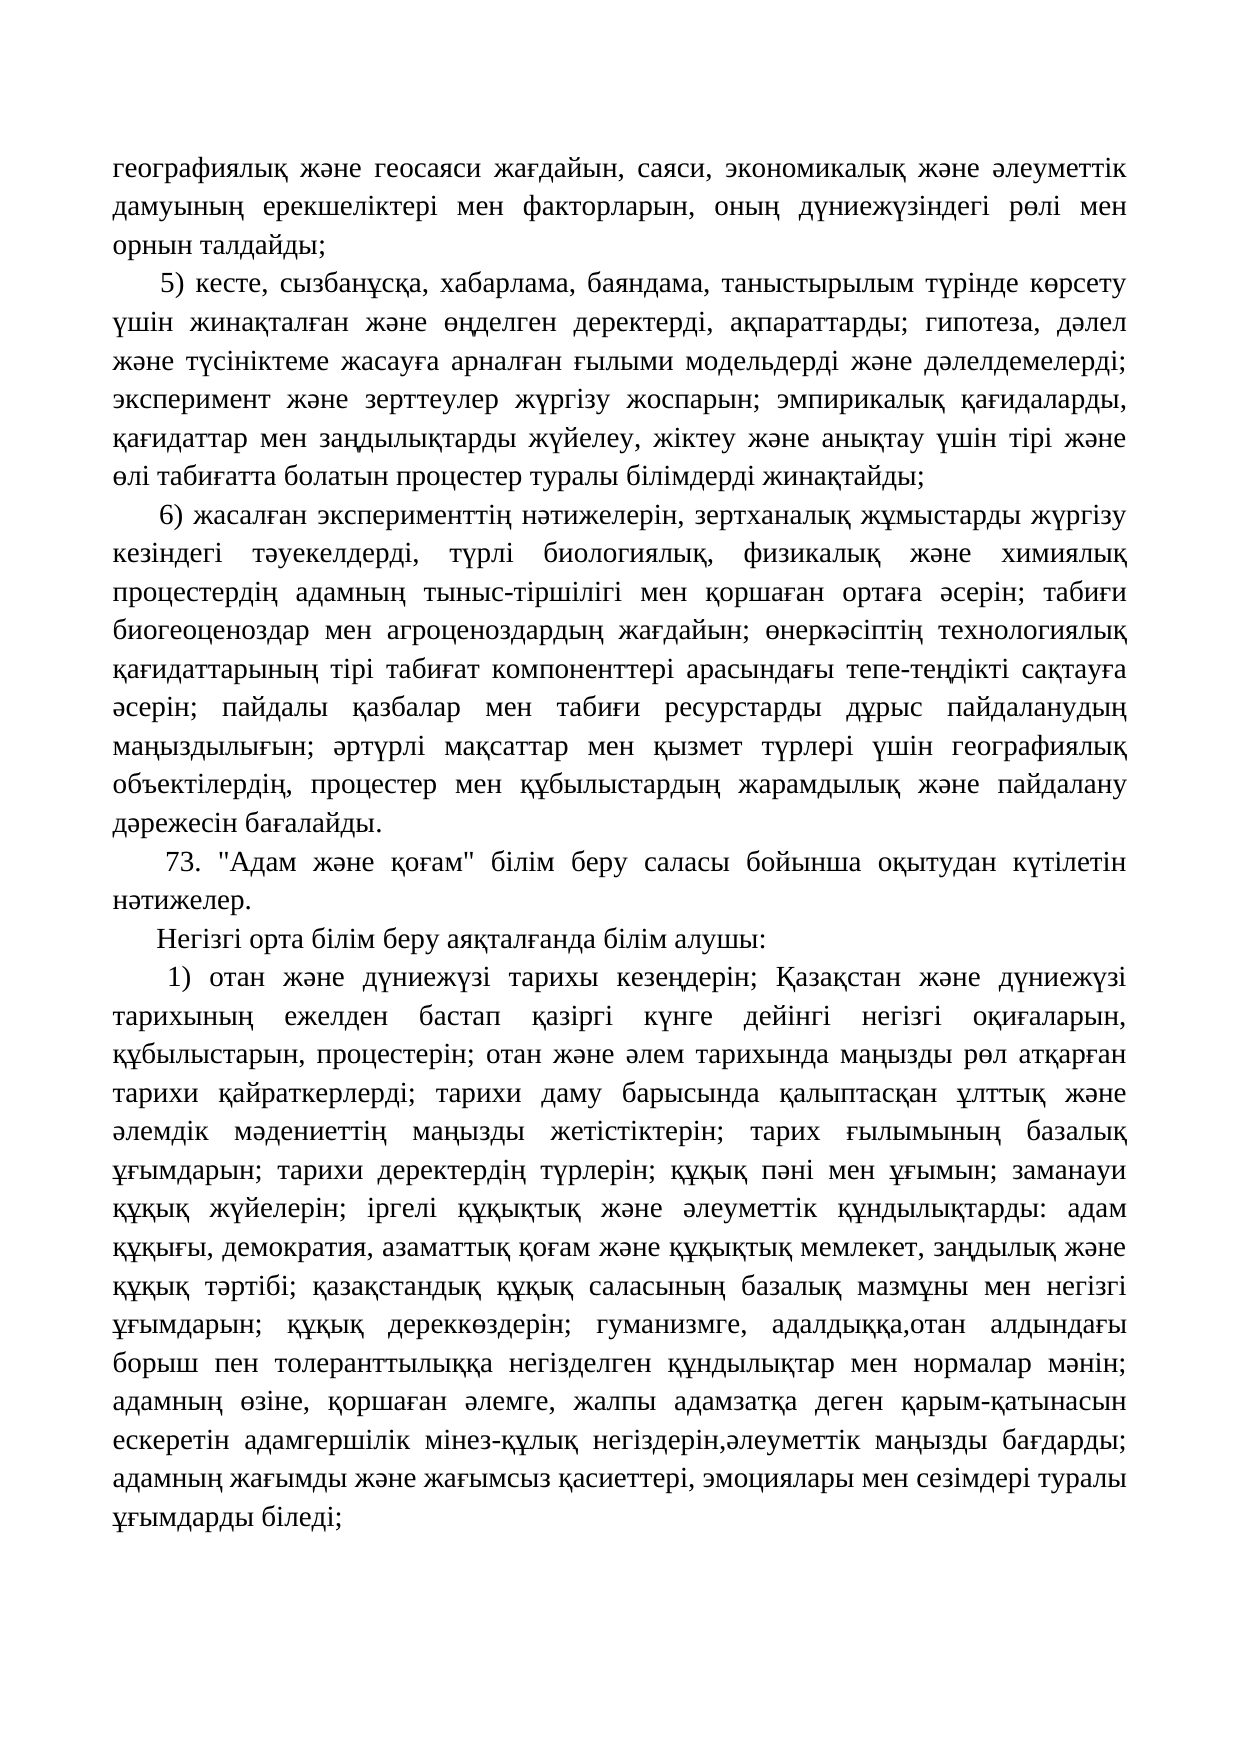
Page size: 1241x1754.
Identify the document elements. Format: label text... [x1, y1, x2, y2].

text 5) кесте, сызбанұсқа, хабарлама, баяндама, таныстырылым түрінде көрсету үшін жинақталған және өңделген деректерді, ақпараттарды; гипотеза, дәлел және түсініктеме жасауға арналған ғылыми модельдерді және дәлелдемелерді; эксперимент және зерттеулер жүргізу жоспарын; эмпирикалық қағидаларды, қағидаттар мен заңдылықтарды жүйелеу, жіктеу және анықтау үшін тірі және өлі табиғатта болатын процестер туралы білімдерді жинақтайды; [112, 266, 1128, 492]
text 1) отан және дүниежүзі тарихы кезеңдерін; Қазақстан және дүниежүзі тарихының ежелден бастап қазіргі күнге дейінгі негізгі оқиғаларын, құбылыстарын, процестерін; отан және әлем тарихында маңызды рөл атқарған тарихи қайраткерлерді; тарихи даму барысында қалыптасқан ұлттық және әлемдік мәдениеттің маңызды жетістіктерін; тарих ғылымының базалық ұғымдарын; тарихи деректердің түрлерін; құқық пәні мен ұғымын; заманауи құқық жүйелерін; іргелі құқықтық және әлеуметтік құндылықтарды: адам құқығы, демократия, азаматтық қоғам және құқықтық мемлекет, заңдылық және құқық тәртібі; қазақстандық құқық саласының базалық мазмұны мен негізгі ұғымдарын; құқық дереккөздерін; гуманизмге, адалдыққа,отан алдындағы борыш пен толеранттылыққа негізделген құндылықтар мен нормалар мәнін; адамның өзіне, қоршаған әлемге, жалпы адамзатқа деген қарым-қатынасын ескеретін адамгершілік мінез-құлық негіздерін,әлеуметтік маңызды бағдарды; адамның жағымды және жағымсыз қасиеттері, эмоциялары мен сезімдері туралы ұғымдарды біледі; [112, 959, 1128, 1532]
text 73. "Адам және қоғам" білім беру саласы бойынша оқытудан күтілетін нәтижелер. [112, 844, 1128, 916]
text 6) жасалған эксперименттің нәтижелерін, зертханалық жұмыстарды жүргізу кезіндегі тәуекелдерді, түрлі биологиялық, физикалық және химиялық процестердің адамның тыныс-тіршілігі мен қоршаған ортаға әсерін; табиғи биогеоценоздар мен агроценоздардың жағдайын; өнеркәсіптің технологиялық қағидаттарының тірі табиғат компоненттері арасындағы тепе-теңдікті сақтауға әсерін; пайдалы қазбалар мен табиғи ресурстарды дұрыс пайдаланудың маңыздылығын; әртүрлі мақсаттар мен қызмет түрлері үшін географиялық объектілердің, процестер мен құбылыстардың жарамдылық және пайдалану дәрежесін бағалайды. [112, 497, 1128, 839]
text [112, 150, 1128, 261]
text Негізгі орта білім беру аяқталғанда білім алушы: [112, 921, 1128, 954]
